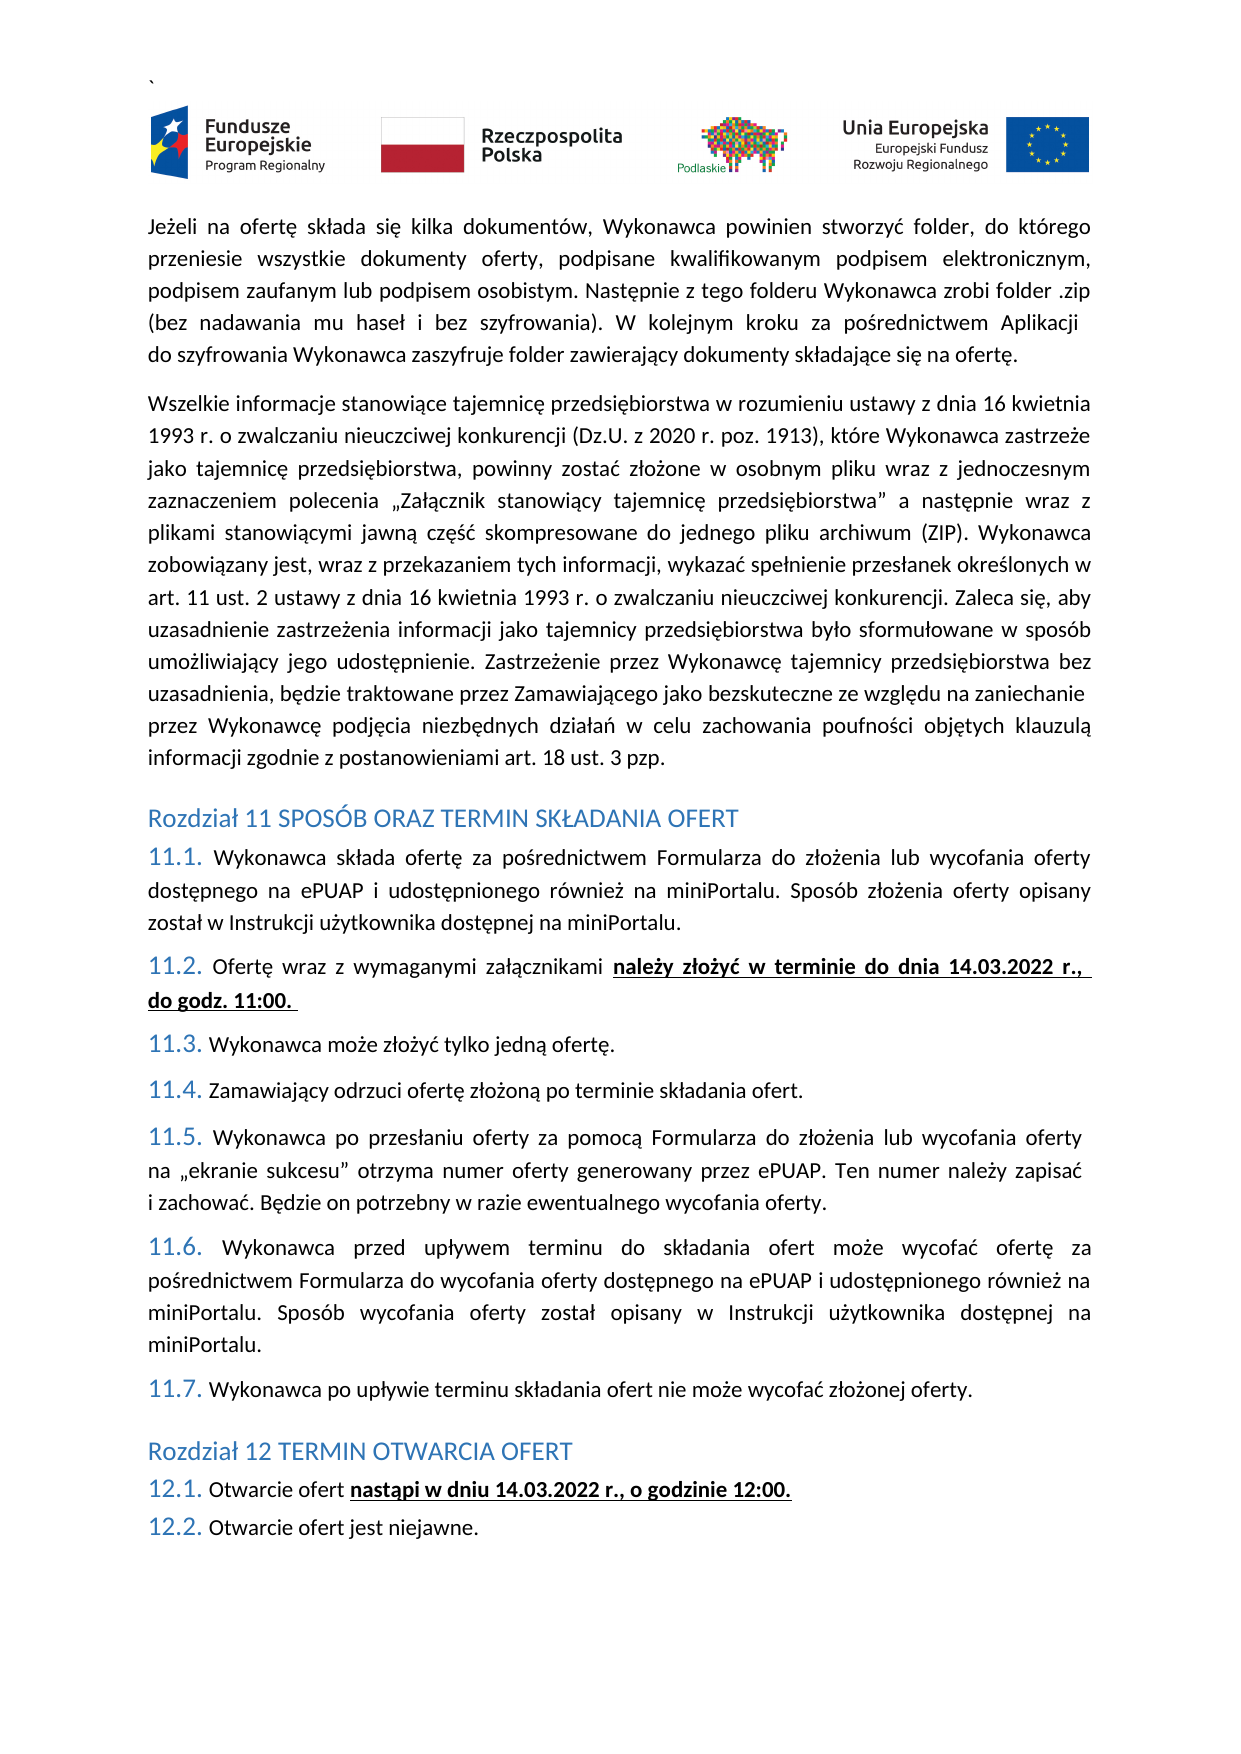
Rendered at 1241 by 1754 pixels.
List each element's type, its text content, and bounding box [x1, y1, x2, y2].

text 12.1. Otwarcie ofert nastąpi w dniu 14.03.2022 r., o godzinie 12:00. [148, 1472, 1093, 1504]
text 11.2. Ofertę wraz z wymaganymi załącznikami należy złożyć w terminie do dnia 14.03.2022 r., do godz. 11:00. [148, 948, 1093, 1014]
text 11.4. Zamawiający odrzuci ofertę złożoną po terminie składania ofert. [148, 1072, 1093, 1106]
text 11.5. Wykonawca po przesłaniu oferty za pomocą Formularza do złożenia lub wycofania oferty na „ekranie sukcesu” otrzyma numer oferty generowany przez ePUAP. Ten numer należy zapisać i zachować. Będzie on potrzebny w razie ewentualnego wycofania oferty. [148, 1119, 1093, 1216]
text 11.3. Wykonawca może złożyć tylko jedną ofertę. [148, 1026, 1093, 1059]
text 11.1. Wykonawca składa ofertę za pośrednictwem Formularza do złożenia lub wycofania oferty dostępnego na ePUAP i udostępnionego również na miniPortalu. Sposób złożenia oferty opisany został w Instrukcji użytkownika dostępnej na miniPortalu. [148, 839, 1093, 936]
text 11.7. Wykonawca po upływie terminu składania ofert nie może wycofać złożonej oferty. [148, 1371, 1093, 1404]
subtitle Rozdział 12 TERMIN OTWARCIA OFERT [148, 1434, 1093, 1467]
text 11.6. Wykonawca przed upływem terminu do składania ofert może wycofać ofertę za pośrednictwem Formularza do wycofania oferty dostępnego na ePUAP i udostępnionego również na miniPortalu. Sposób wycofania oferty został opisany w Instrukcji użytkownika dostępnej na miniPortalu. [148, 1229, 1093, 1358]
text Jeżeli na ofertę składa się kilka dokumentów, Wykonawca powinien stworzyć folder, do którego przeniesie wszystkie dokumenty oferty, podpisane kwalifikowanym podpisem elektronicznym, podpisem zaufanym lub podpisem osobistym. Następnie z tego folderu Wykonawca zrobi folder .zip (bez nadawania mu haseł i bez szyfrowania). W kolejnym kroku za pośrednictwem Aplikacji do szyfrowania Wykonawca zaszyfruje folder zawierający dokumenty składające się na ofertę. [148, 212, 1093, 369]
text 12.2. Otwarcie ofert jest niejawne. [148, 1509, 1093, 1542]
picture [147, 101, 1093, 184]
text Wszelkie informacje stanowiące tajemnicę przedsiębiorstwa w rozumieniu ustawy z dnia 16 kwietnia 1993 r. o zwalczaniu nieuczciwej konkurencji (Dz.U. z 2020 r. poz. 1913), które Wykonawca zastrzeże jako tajemnicę przedsiębiorstwa, powinny zostać złożone w osobnym pliku wraz z jednoczesnym zaznaczeniem polecenia „Załącznik stanowiący tajemnicę przedsiębiorstwa” a następnie wraz z plikami stanowiącymi jawną część skompresowane do jednego pliku archiwum (ZIP). Wykonawca zobowiązany jest, wraz z przekazaniem tych informacji, wykazać spełnienie przesłanek określonych w art. 11 ust. 2 ustawy z dnia 16 kwietnia 1993 r. o zwalczaniu nieuczciwej konkurencji. Zaleca się, aby uzasadnienie zastrzeżenia informacji jako tajemnicy przedsiębiorstwa było sformułowane w sposób umożliwiający jego udostępnienie. Zastrzeżenie przez Wykonawcę tajemnicy przedsiębiorstwa bez uzasadnienia, będzie traktowane przez Zamawiającego jako bezskuteczne ze względu na zaniechanie przez Wykonawcę podjęcia niezbędnych działań w celu zachowania poufności objętych klauzulą informacji zgodnie z postanowieniami art. 18 ust. 3 pzp. [148, 389, 1093, 772]
subtitle Rozdział 11 SPOSÓB ORAZ TERMIN SKŁADANIA OFERT [148, 801, 1093, 834]
